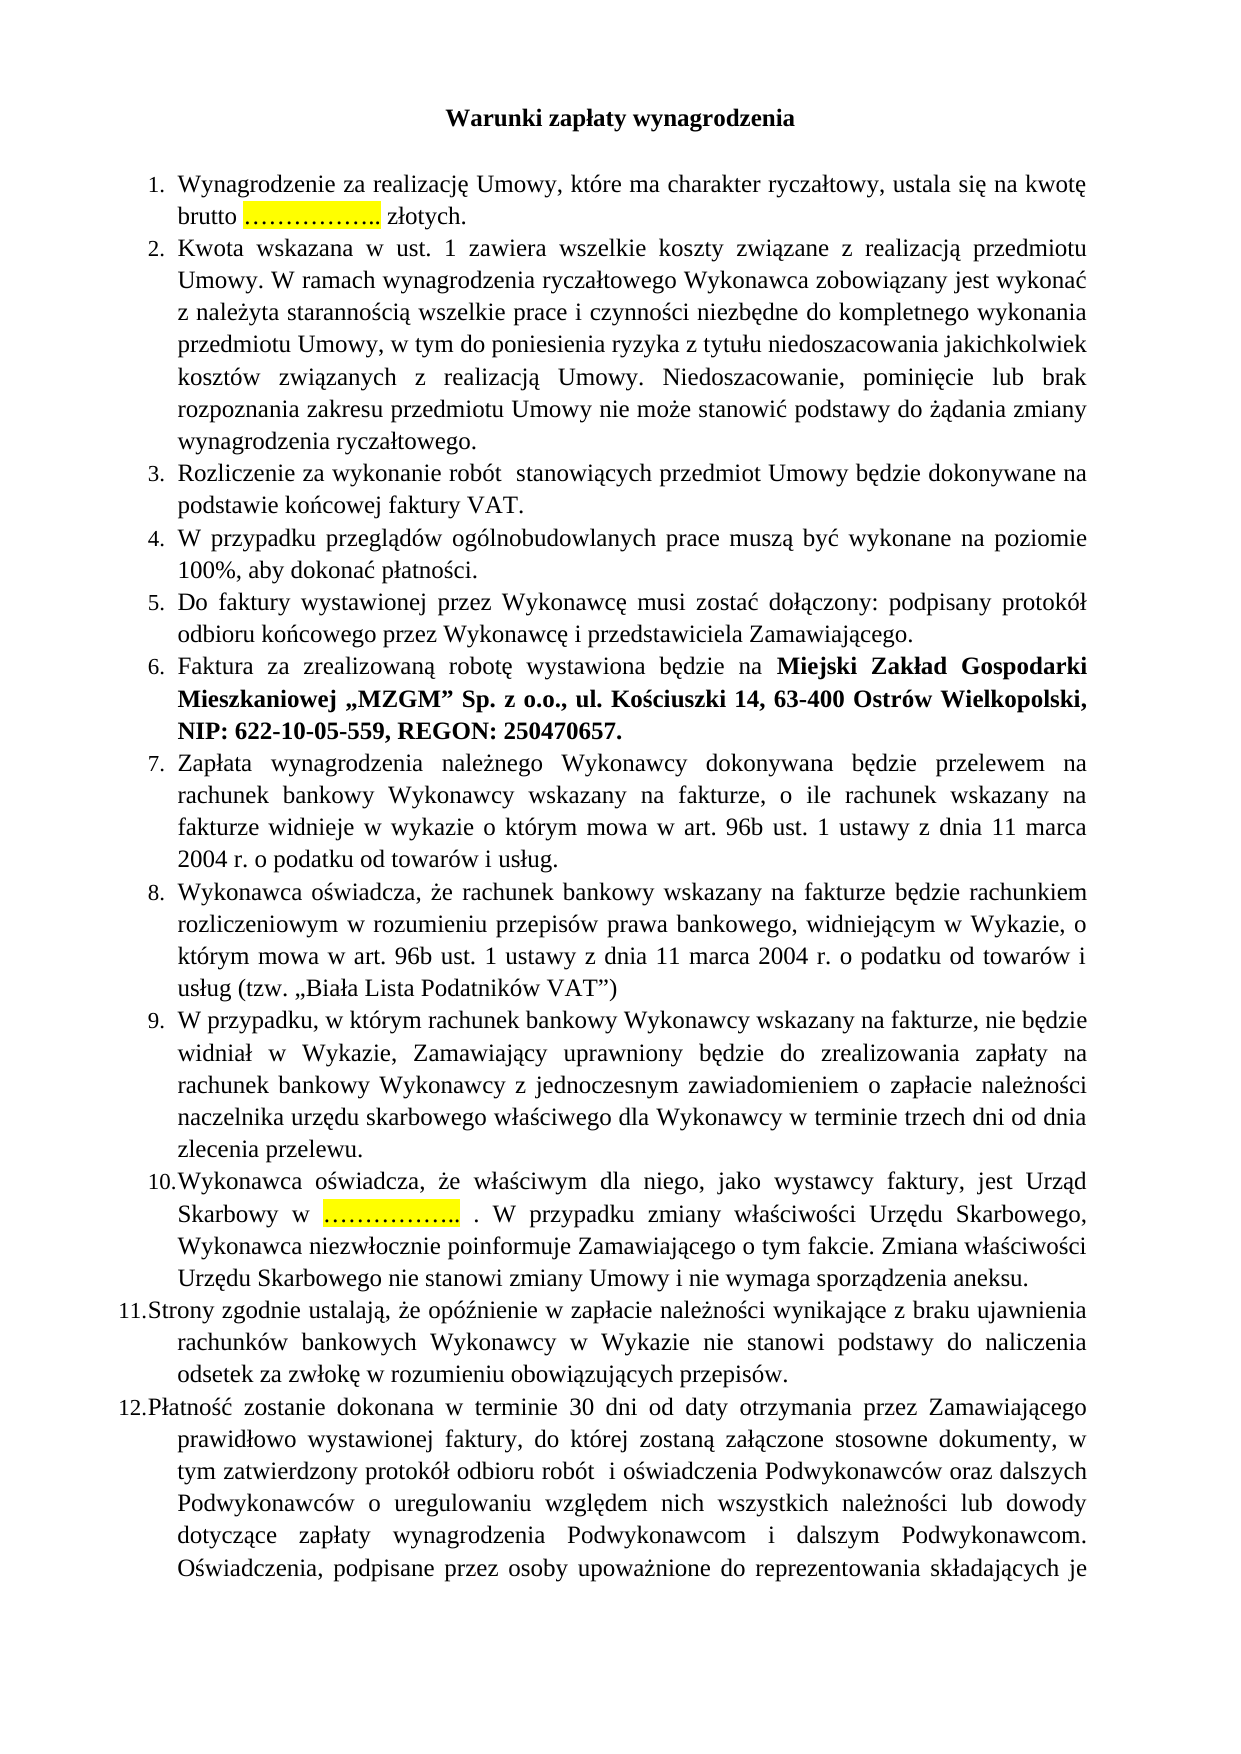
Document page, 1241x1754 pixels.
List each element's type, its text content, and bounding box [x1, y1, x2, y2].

list W przypadku przeglądów ogólnobudowlanych prace muszą być wykonane na poziomie 100%, aby dokonać płatności. [148, 523, 1088, 584]
list W przypadku, w którym rachunek bankowy Wykonawcy wskazany na fakturze, nie będzie widniał w Wykazie, Zamawiający uprawniony będzie do zrealizowania zapłaty na rachunek bankowy Wykonawcy z jednoczesnym zawiadomieniem o zapłacie należności naczelnika urzędu skarbowego właściwego dla Wykonawcy w terminie trzech dni od dnia zlecenia przelewu. [148, 1006, 1088, 1163]
list Kwota wskazana w ust. 1 zawiera wszelkie koszty związane z realizacją przedmiotu Umowy. W ramach wynagrodzenia ryczałtowego Wykonawca zobowiązany jest wykonać z należyta starannością wszelkie prace i czynności niezbędne do kompletnego wykonania przedmiotu Umowy, w tym do poniesienia ryzyka z tytułu niedoszacowania jakichkolwiek kosztów związanych z realizacją Umowy. Niedoszacowanie, pominięcie lub brak rozpoznania zakresu przedmiotu Umowy nie może stanowić podstawy do żądania zmiany wynagrodzenia ryczałtowego. [148, 233, 1088, 455]
list Rozliczenie za wykonanie robót stanowiących przedmiot Umowy będzie dokonywane na podstawie końcowej faktury VAT. [148, 458, 1088, 519]
list Wykonawca oświadcza, że właściwym dla niego, jako wystawcy faktury, jest Urząd Skarbowy w …………….. . W przypadku zmiany właściwości Urzędu Skarbowego, Wykonawca niezwłocznie poinformuje Zamawiającego o tym fakcie. Zmiana właściwości Urzędu Skarbowego nie stanowi zmiany Umowy i nie wymaga sporządzenia aneksu. [148, 1166, 1088, 1292]
list Strony zgodnie ustalają, że opóźnienie w zapłacie należności wynikające z braku ujawnienia rachunków bankowych Wykonawcy w Wykazie nie stanowi podstawy do naliczenia odsetek za zwłokę w rozumieniu obowiązujących przepisów. [118, 1295, 1088, 1388]
list Do faktury wystawionej przez Wykonawcę musi zostać dołączony: podpisany protokół odbioru końcowego przez Wykonawcę i przedstawiciela Zamawiającego. [148, 587, 1088, 648]
list Wykonawca oświadcza, że rachunek bankowy wskazany na fakturze będzie rachunkiem rozliczeniowym w rozumieniu przepisów prawa bankowego, widniejącym w Wykazie, o którym mowa w art. 96b ust. 1 ustawy z dnia 11 marca 2004 r. o podatku od towarów i usług (tzw. „Biała Lista Podatników VAT”) [148, 877, 1088, 1002]
list Wynagrodzenie za realizację Umowy, które ma charakter ryczałtowy, ustala się na kwotę brutto …………….. złotych. [148, 169, 1088, 229]
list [118, 1392, 1088, 1581]
list Faktura za zrealizowaną robotę wystawiona będzie na Miejski Zakład Gospodarki Mieszkaniowej „MZGM” Sp. z o.o., ul. Kościuszki 14, 63-400 Ostrów Wielkopolski, NIP: 622-10-05-559, REGON: 250470657. [148, 651, 1088, 744]
list Zapłata wynagrodzenia należnego Wykonawcy dokonywana będzie przelewem na rachunek bankowy Wykonawcy wskazany na fakturze, o ile rachunek wskazany na fakturze widnieje w wykazie o którym mowa w art. 96b ust. 1 ustawy z dnia 11 marca 2004 r. o podatku od towarów i usług. [148, 748, 1088, 873]
text Warunki zapłaty wynagrodzenia [148, 103, 1093, 132]
